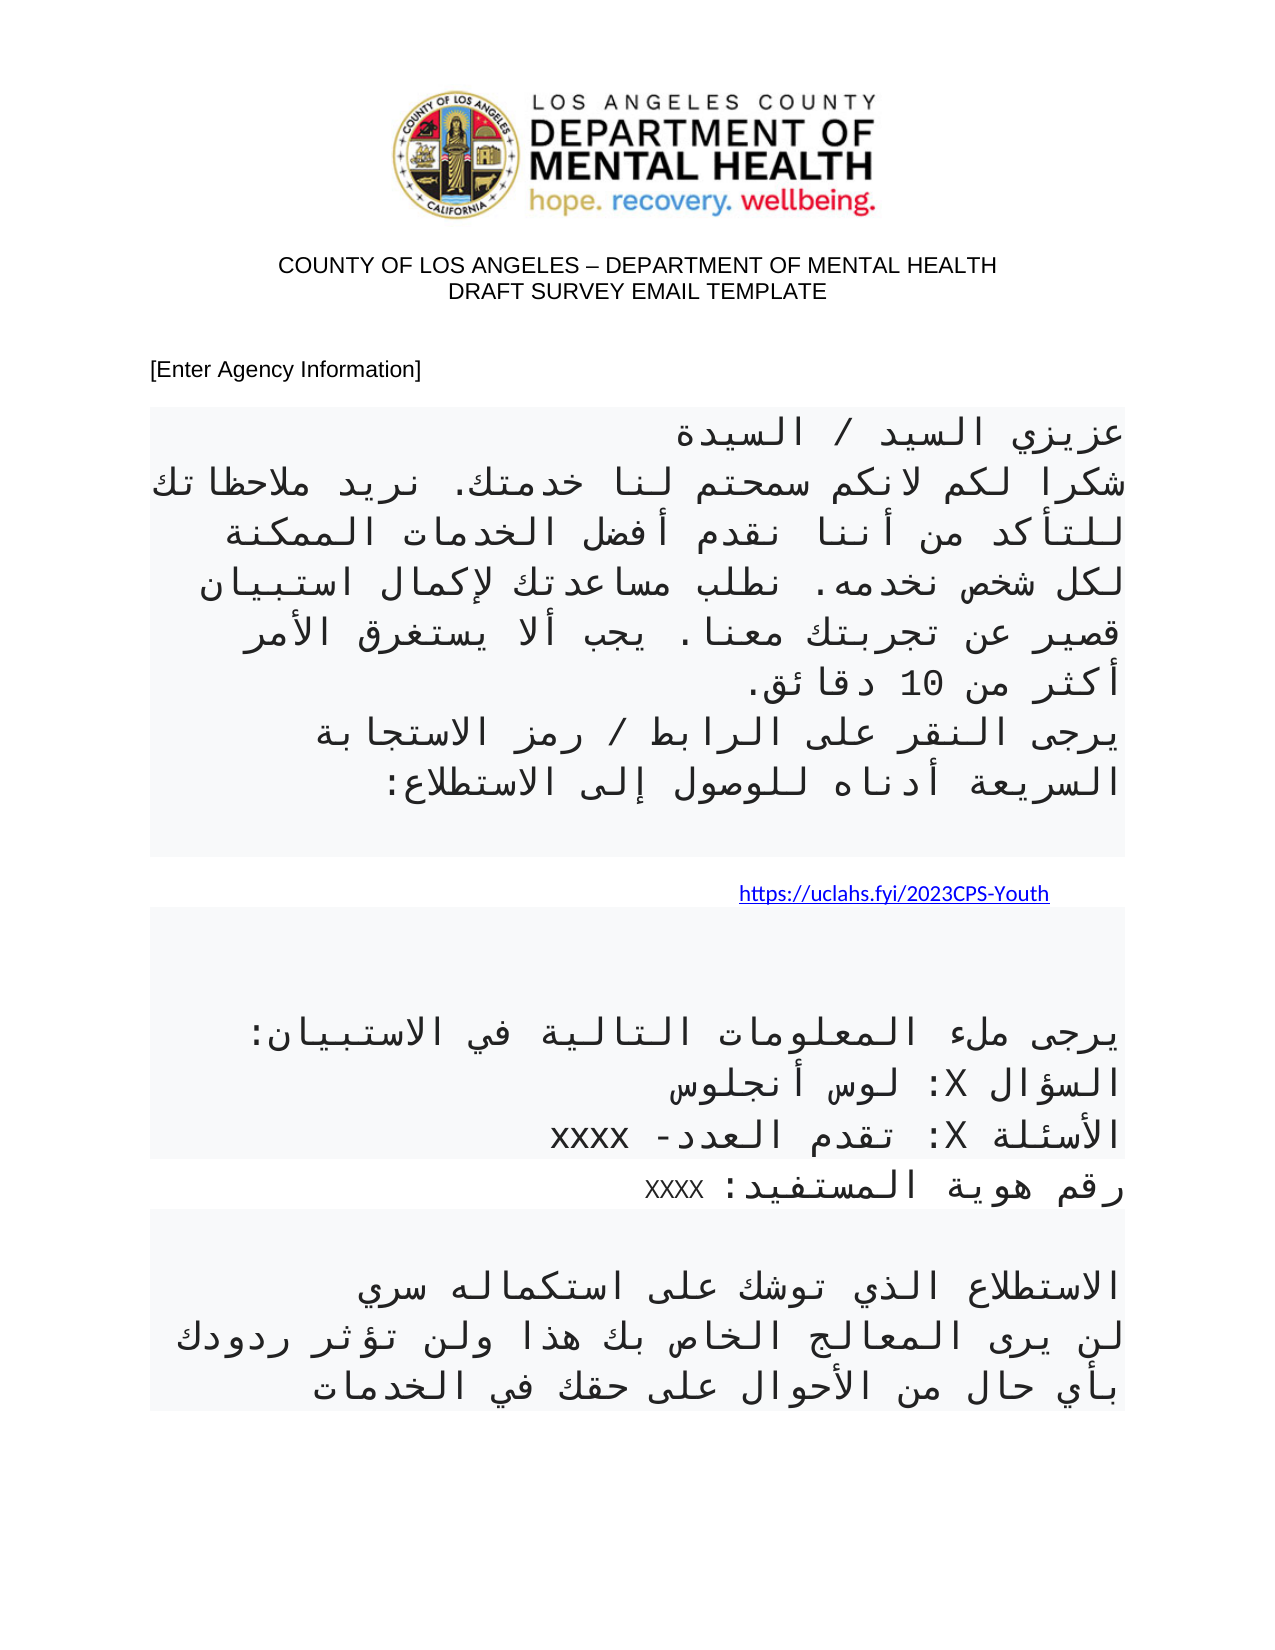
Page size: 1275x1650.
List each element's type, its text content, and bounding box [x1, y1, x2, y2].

text DRAFT SURVEY EMAIL TEMPLATE [150, 278, 1125, 305]
text https://uclahs.fyi/2023CPS-Youth [150, 857, 1050, 907]
text رقم هوية المستفيد: XXXX [150, 1159, 1125, 1209]
picture [391, 84, 884, 227]
text الاستطلاع الذي توشك على استكماله سري [150, 1261, 1125, 1311]
text عزيزي السيد / السيدة [150, 407, 1125, 457]
text COUNTY OF LOS ANGELES – DEPARTMENT OF MENTAL HEALTH [150, 252, 1125, 278]
text شكرا لكم لانكم سمحتم لنا خدمتك. نريد ملاحظاتك للتأكد من أننا نقدم أفضل الخدمات الممكنة لكل شخص نخدمه. نطلب مساعدتك لإكمال استبيان قصير عن تجربتك معنا. يجب ألا يستغرق الأمر أكثر من 10 دقائق. [150, 457, 1125, 707]
text يرجى ملء المعلومات التالية في الاستبيان: [150, 1007, 1125, 1057]
text لن يرى المعالج الخاص بك هذا ولن تؤثر ردودك بأي حال من الأحوال على حقك في الخدمات [150, 1311, 1125, 1411]
text السؤال X: لوس أنجلوس [150, 1057, 1125, 1108]
text يرجى النقر على الرابط / رمز الاستجابة السريعة أدناه للوصول إلى الاستطلاع: [150, 707, 1125, 807]
text الأسئلة X: تقدم العدد- xxxx [150, 1108, 1125, 1159]
text [Enter Agency Information] [150, 356, 1125, 382]
